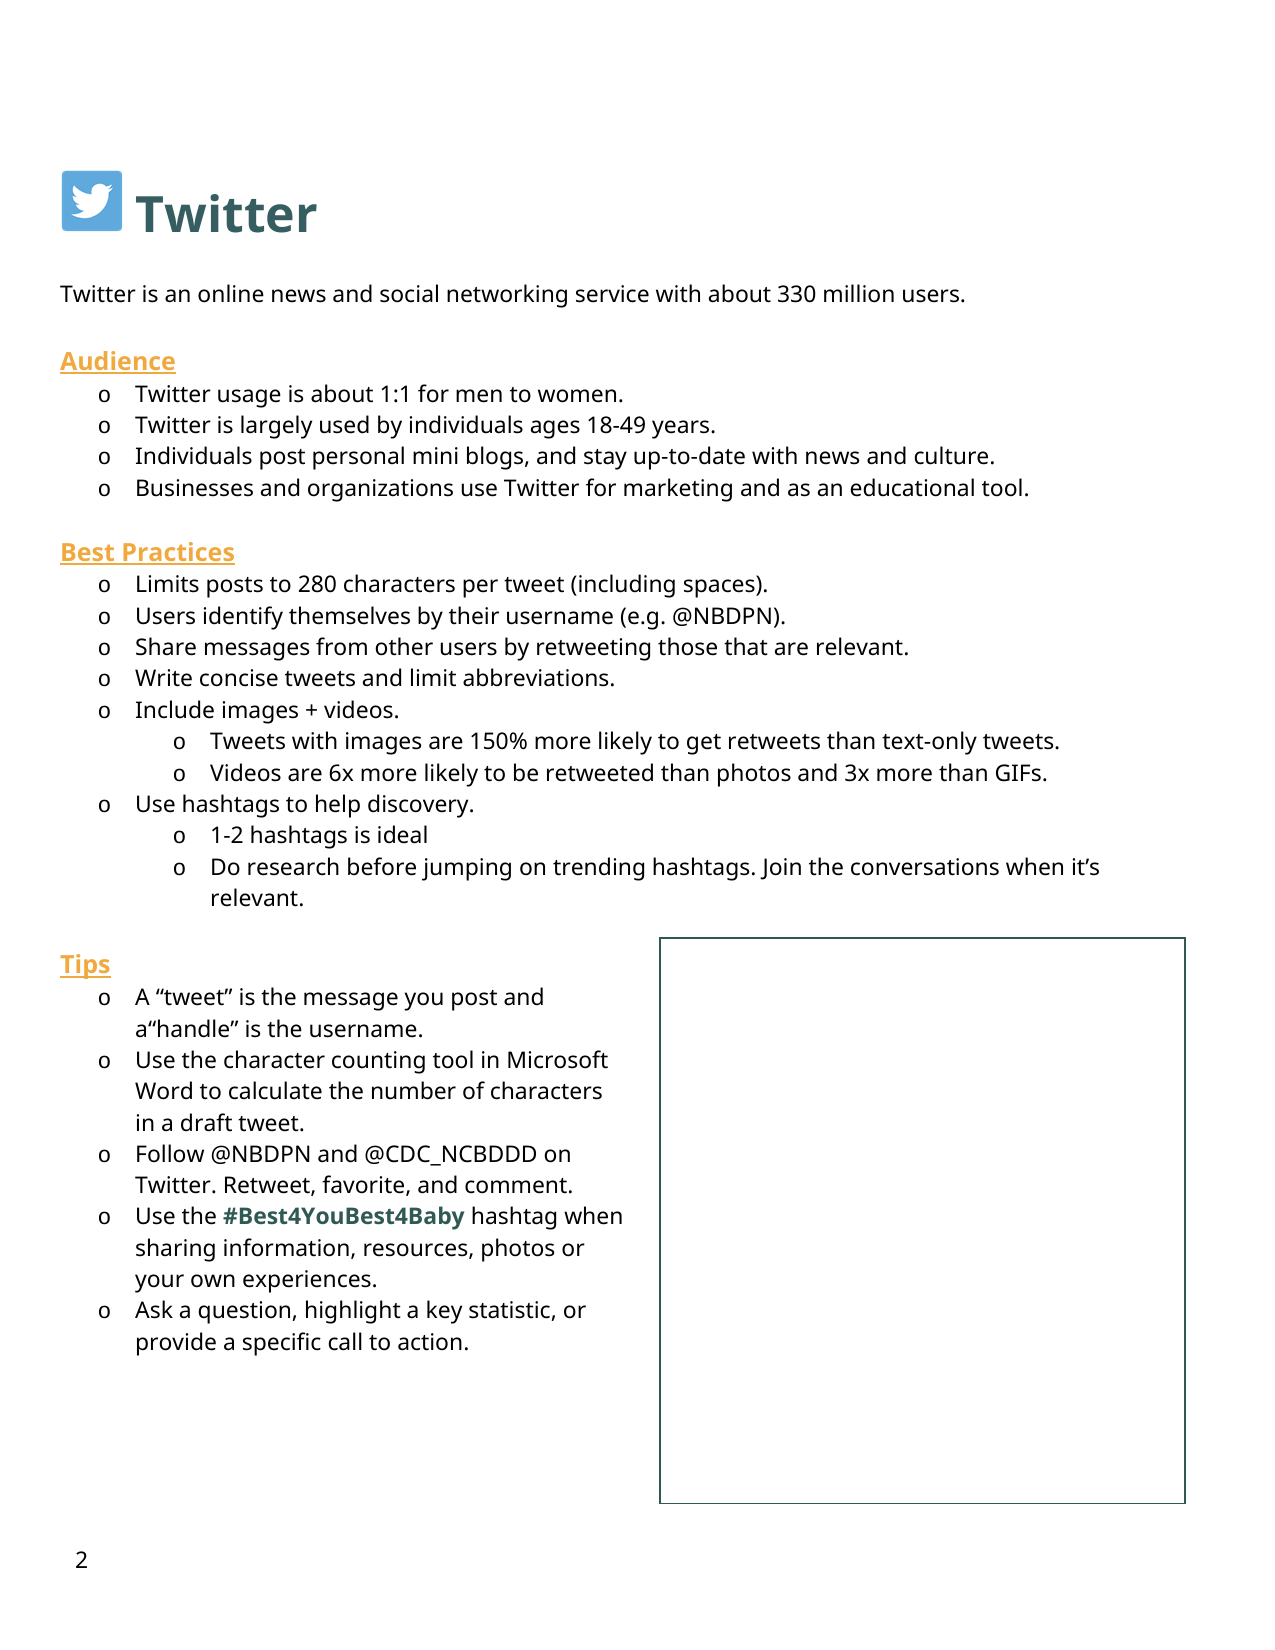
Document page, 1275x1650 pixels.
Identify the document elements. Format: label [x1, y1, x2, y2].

picture [60, 168, 123, 233]
table_header [60, 75, 1185, 1513]
